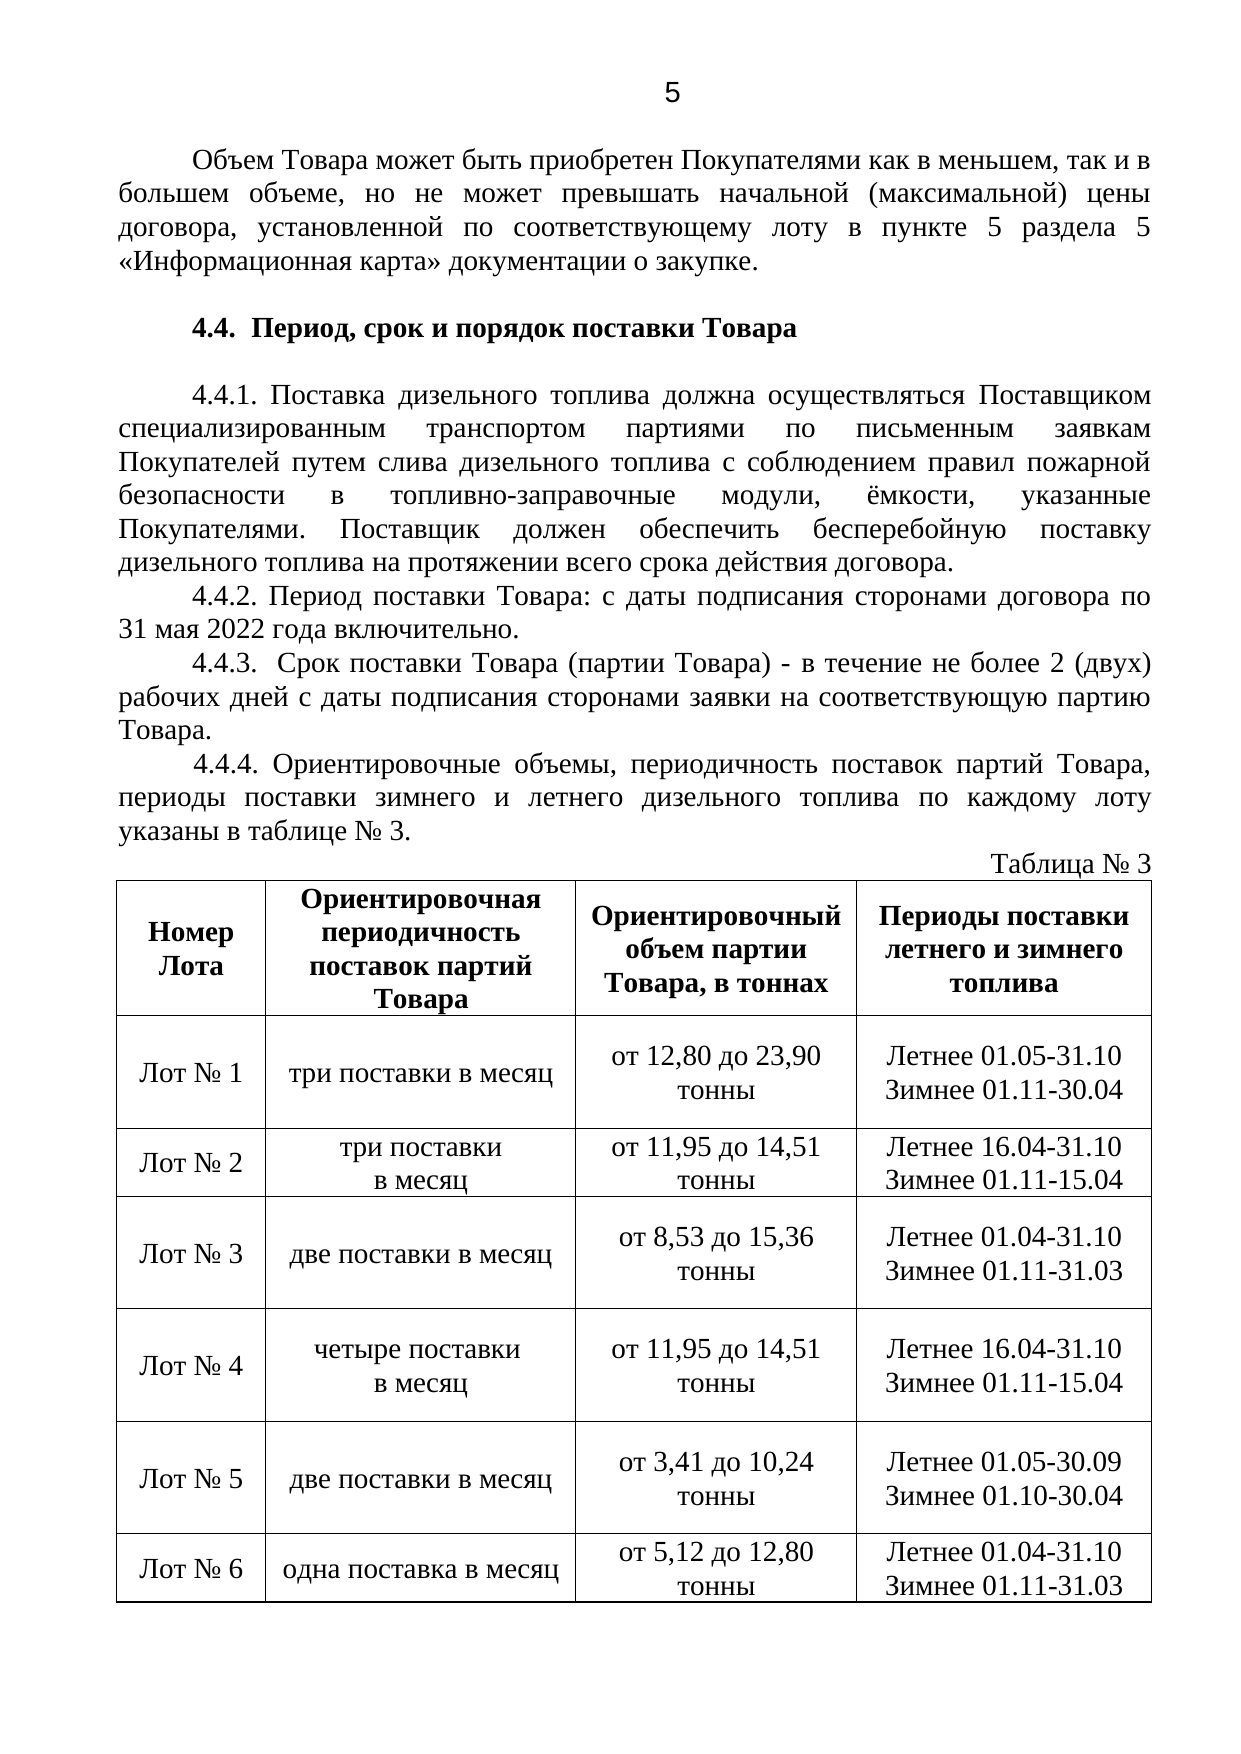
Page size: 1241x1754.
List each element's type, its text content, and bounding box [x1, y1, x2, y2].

table_cell от 3,41 до 10,24 тонны [576, 1422, 856, 1533]
table_cell три поставки в месяц [266, 1129, 575, 1196]
table_cell от 5,12 до 12,80 тонны [576, 1534, 856, 1601]
table_cell Лот № 4 [117, 1309, 265, 1421]
table_cell две поставки в месяц [266, 1422, 575, 1533]
table_cell Лот № 3 [117, 1197, 265, 1308]
text 4.4.3. Срок поставки Товара (партии Товара) - в течение не более 2 (двух) рабочих дней с даты подписания сторонами заявки на соответствующую партию Товара. [118, 645, 1152, 746]
table_cell Лот № 5 [117, 1422, 265, 1533]
table_cell от 8,53 до 15,36 тонны [576, 1197, 856, 1308]
table_cell от 12,80 до 23,90 тонны [576, 1016, 856, 1128]
table_cell от 11,95 до 14,51 тонны [576, 1129, 856, 1196]
table_cell Летнее 01.05-31.10 Зимнее 01.11-30.04 [857, 1016, 1151, 1128]
table_cell Летнее 01.05-30.09 Зимнее 01.10-30.04 [857, 1422, 1151, 1533]
table_header Ориентировочная периодичность поставок партий Товара [266, 881, 575, 1015]
table_cell от 11,95 до 14,51 тонны [576, 1309, 856, 1421]
table_header Номер Лота [117, 881, 265, 1015]
table_cell четыре поставки в месяц [266, 1309, 575, 1421]
list Объем Товара может быть приобретен Покупателями как в меньшем, так и в большем объеме, но не может превышать начальной (максимальной) цены договора, установленной по соответствующему лоту в пункте 5 раздела 5 «Информационная карта» документации о закупке. [118, 142, 1152, 276]
table_cell две поставки в месяц [266, 1197, 575, 1308]
table_cell три поставки в месяц [266, 1016, 575, 1128]
table_header Периоды поставки летнего и зимнего топлива [857, 881, 1151, 1015]
table_cell Летнее 16.04-31.10 Зимнее 01.11-15.04 [857, 1129, 1151, 1196]
text 4.4.2. Период поставки Товара: с даты подписания сторонами договора по 31 мая 2022 года включительно. [118, 578, 1152, 645]
list Период, срок и порядок поставки Товара [118, 310, 1152, 343]
text 4.4.1. Поставка дизельного топлива должна осуществляться Поставщиком специализированным транспортом партиями по письменным заявкам Покупателей путем слива дизельного топлива с соблюдением правил пожарной безопасности в топливно-заправочные модули, ёмкости, указанные Покупателями. Поставщик должен обеспечить бесперебойную поставку дизельного топлива на протяжении всего срока действия договора. [118, 377, 1152, 578]
text 4.4.4. Ориентировочные объемы, периодичность поставок партий Товара, периоды поставки зимнего и летнего дизельного топлива по каждому лоту указаны в таблице № 3. [118, 746, 1152, 846]
table_header Ориентировочный объем партии Товара, в тоннах [576, 881, 856, 1015]
table_cell Лот № 2 [117, 1129, 265, 1196]
table_cell Лот № 1 [117, 1016, 265, 1128]
text Таблица № 3 [118, 846, 1152, 880]
table_cell Лот № 6 [117, 1534, 265, 1601]
table_cell Летнее 01.04-31.10 Зимнее 01.11-31.03 [857, 1197, 1151, 1308]
table_cell одна поставка в месяц [266, 1534, 575, 1601]
table_cell Летнее 16.04-31.10 Зимнее 01.11-15.04 [857, 1309, 1151, 1421]
table_cell Летнее 01.04-31.10 Зимнее 01.11-31.03 [857, 1534, 1151, 1601]
